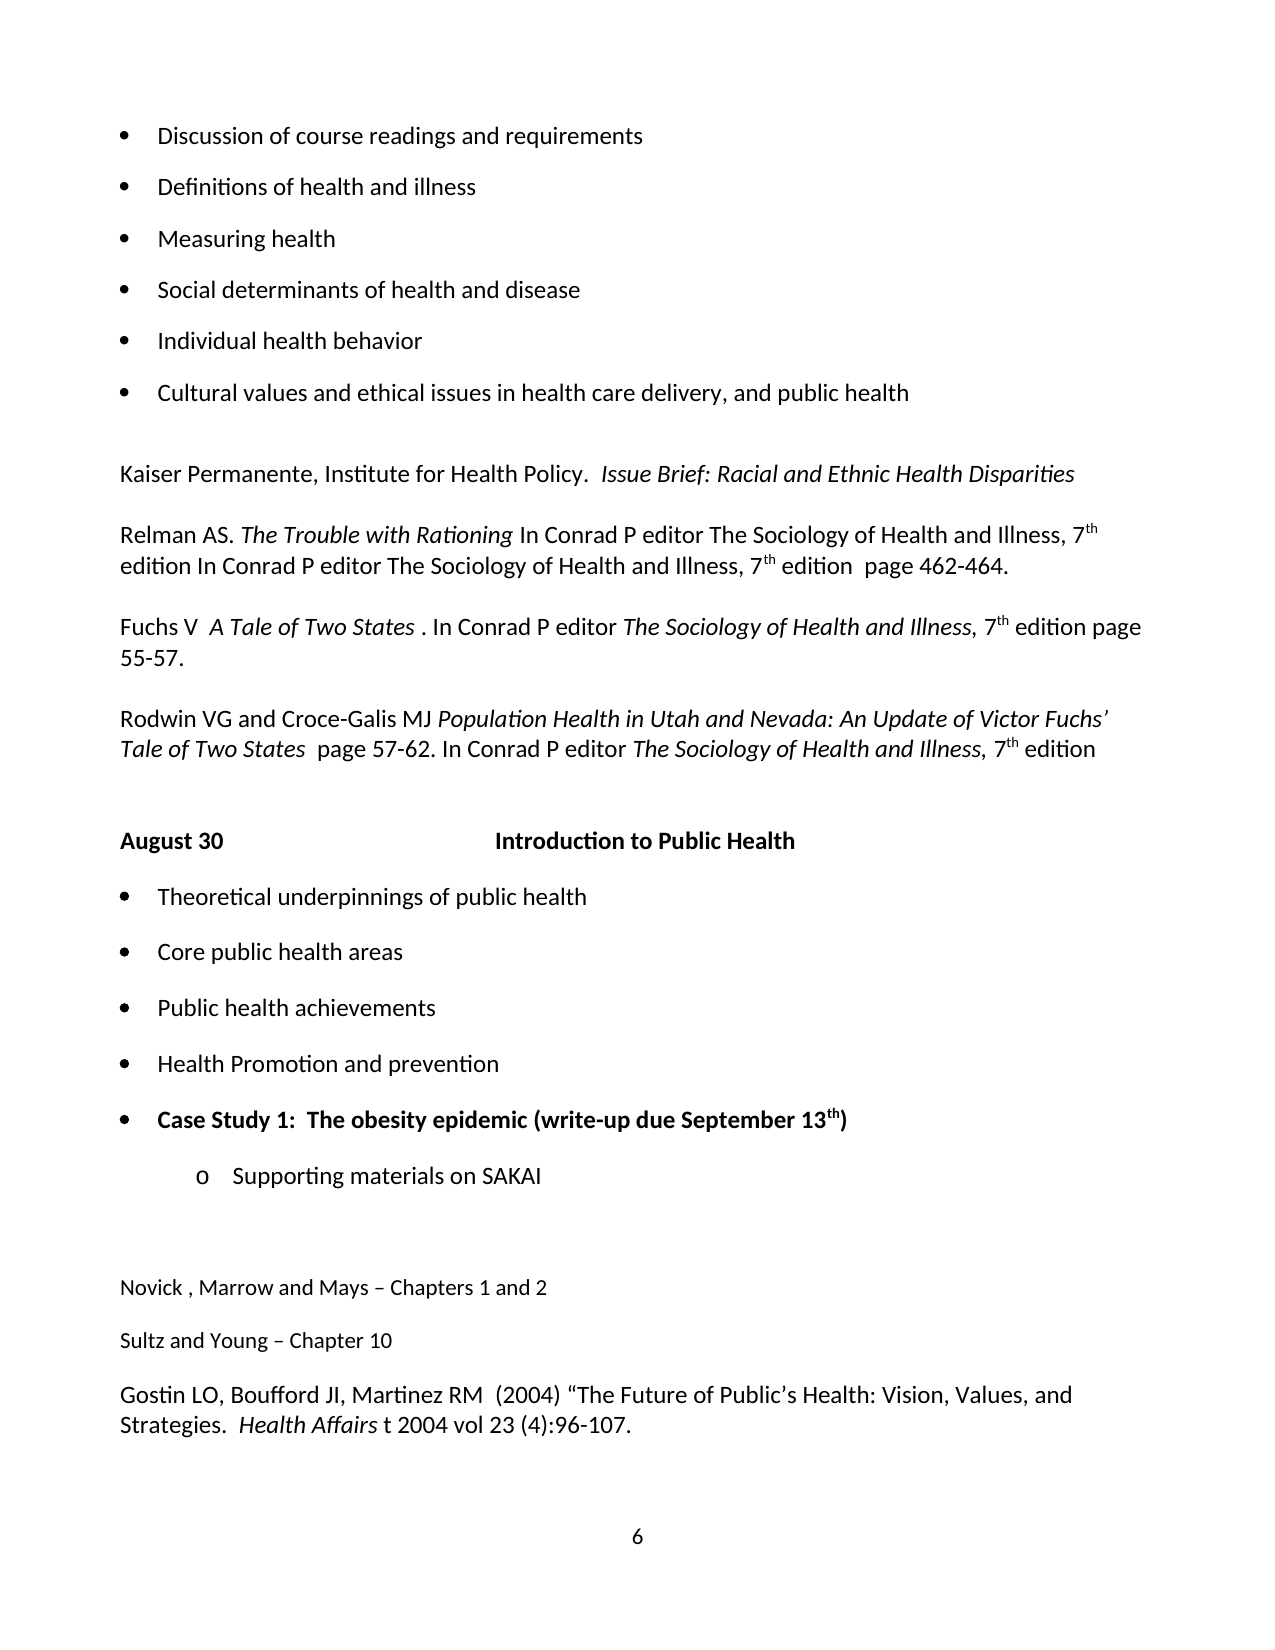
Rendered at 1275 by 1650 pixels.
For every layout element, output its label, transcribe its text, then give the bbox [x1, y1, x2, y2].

list Cultural values and ethical issues in health care delivery, and public health [120, 377, 1155, 407]
list Measuring health [120, 223, 1155, 253]
list Gostin LO, Boufford JI, Martinez RM (2004) “The Future of Public’s Health: Vision, Values, and Strategies. Health Affairs t 2004 vol 23 (4):96-107. [120, 1379, 1155, 1440]
list Discussion of course readings and requirements [120, 120, 1155, 151]
list Sultz and Young – Chapter 10 [120, 1326, 1155, 1354]
text Kaiser Permanente, Institute for Health Policy. Issue Brief: Racial and Ethnic Health Disparities [120, 459, 1155, 489]
list Core public health areas [120, 937, 1155, 967]
list Supporting materials on SAKAI [195, 1160, 1155, 1192]
list Rodwin VG and Croce-Galis MJ Population Health in Utah and Nevada: An Update of Victor Fuchs’ Tale of Two States page 57-62. In Conrad P editor The Sociology of Health and Illness, 7th edition [120, 703, 1155, 764]
list Novick , Marrow and Mays – Chapters 1 and 2 [120, 1273, 1155, 1301]
list Social determinants of health and disease [120, 274, 1155, 304]
list Relman AS. The Trouble with Rationing In Conrad P editor The Sociology of Health and Illness, 7th edition In Conrad P editor The Sociology of Health and Illness, 7th edition page 462-464. [120, 520, 1155, 581]
list Theoretical underpinnings of public health [120, 881, 1155, 911]
list August 30 Introduction to Public Health [120, 825, 1155, 855]
list Fuchs V A Tale of Two States . In Conrad P editor The Sociology of Health and Illness, 7th edition page 55-57. [120, 611, 1155, 672]
list Individual health behavior [120, 325, 1155, 356]
list Case Study 1: The obesity epidemic (write-up due September 13th) [120, 1104, 1155, 1134]
list Definitions of health and illness [120, 171, 1155, 202]
list Health Promotion and prevention [120, 1048, 1155, 1079]
list Public health achievements [120, 992, 1155, 1023]
